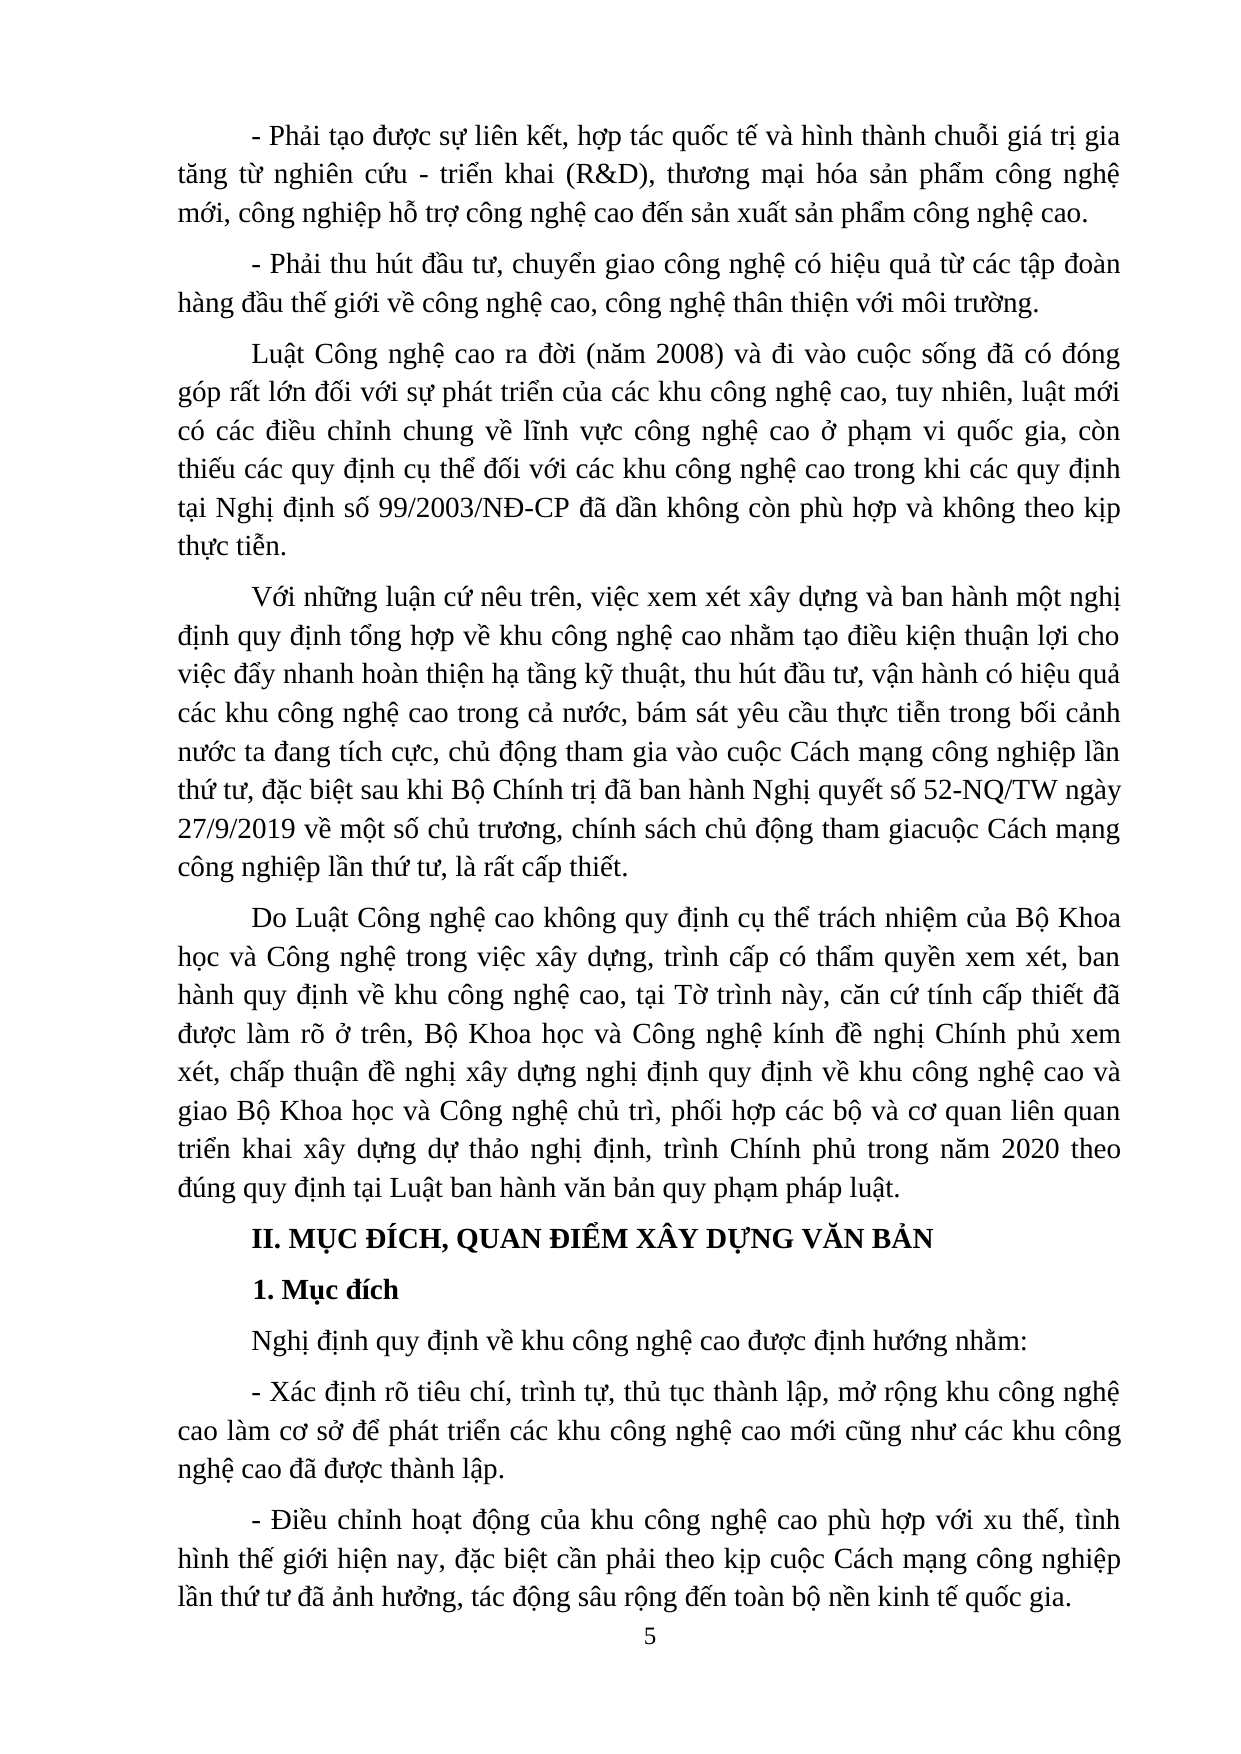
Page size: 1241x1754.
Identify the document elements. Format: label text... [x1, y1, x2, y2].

text - Phải tạo được sự liên kết, hợp tác quốc tế và hình thành chuỗi giá trị gia tăng từ nghiên cứu - triển khai (R&D), thương mại hóa sản phẩm công nghệ mới, công nghiệp hỗ trợ công nghệ cao đến sản xuất sản phẩm công nghệ cao. [177, 118, 1122, 229]
text - Xác định rõ tiêu chí, trình tự, thủ tục thành lập, mở rộng khu công nghệ cao làm cơ sở để phát triển các khu công nghệ cao mới cũng như các khu công nghệ cao đã được thành lập. [177, 1374, 1122, 1485]
text - Điều chỉnh hoạt động của khu công nghệ cao phù hợp với xu thế, tình hình thế giới hiện nay, đặc biệt cần phải theo kịp cuộc Cách mạng công nghiệp lần thứ tư đã ảnh hưởng, tác động sâu rộng đến toàn bộ nền kinh tế quốc gia. [177, 1502, 1122, 1613]
text Nghị định quy định về khu công nghệ cao được định hướng nhằm: [177, 1323, 1122, 1357]
text 1. Mục đích [177, 1272, 1122, 1306]
text - Phải thu hút đầu tư, chuyển giao công nghệ có hiệu quả từ các tập đoàn hàng đầu thế giới về công nghệ cao, công nghệ thân thiện với môi trường. [177, 246, 1122, 318]
text Với những luận cứ nêu trên, việc xem xét xây dựng và ban hành một nghị định quy định tổng hợp về khu công nghệ cao nhằm tạo điều kiện thuận lợi cho việc đẩy nhanh hoàn thiện hạ tầng kỹ thuật, thu hút đầu tư, vận hành có hiệu quả các khu công nghệ cao trong cả nước, bám sát yêu cầu thực tiễn trong bối cảnh nước ta đang tích cực, chủ động tham gia vào cuộc Cách mạng công nghiệp lần thứ tư, đặc biệt sau khi Bộ Chính trị đã ban hành Nghị quyết số 52-NQ/TW ngày 27/9/2019 về một số chủ trương, chính sách chủ động tham giacuộc Cách mạng công nghiệp lần thứ tư, là rất cấp thiết. [177, 579, 1122, 883]
subtitle II. MỤC ĐÍCH, QUAN ĐIỂM XÂY DỰNG VĂN BẢN [177, 1221, 1122, 1255]
text Do Luật Công nghệ cao không quy định cụ thể trách nhiệm của Bộ Khoa học và Công nghệ trong việc xây dựng, trình cấp có thẩm quyền xem xét, ban hành quy định về khu công nghệ cao, tại Tờ trình này, căn cứ tính cấp thiết đã được làm rõ ở trên, Bộ Khoa học và Công nghệ kính đề nghị Chính phủ xem xét, chấp thuận đề nghị xây dựng nghị định quy định về khu công nghệ cao và giao Bộ Khoa học và Công nghệ chủ trì, phối hợp các bộ và cơ quan liên quan triển khai xây dựng dự thảo nghị định, trình Chính phủ trong năm 2020 theo đúng quy định tại Luật ban hành văn bản quy phạm pháp luật. [177, 900, 1122, 1204]
text Luật Công nghệ cao ra đời (năm 2008) và đi vào cuộc sống đã có đóng góp rất lớn đối với sự phát triển của các khu công nghệ cao, tuy nhiên, luật mới có các điều chỉnh chung về lĩnh vực công nghệ cao ở phạm vi quốc gia, còn thiếu các quy định cụ thể đối với các khu công nghệ cao trong khi các quy định tại Nghị định số 99/2003/NĐ-CP đã dần không còn phù hợp và không theo kịp thực tiễn. [177, 336, 1122, 562]
